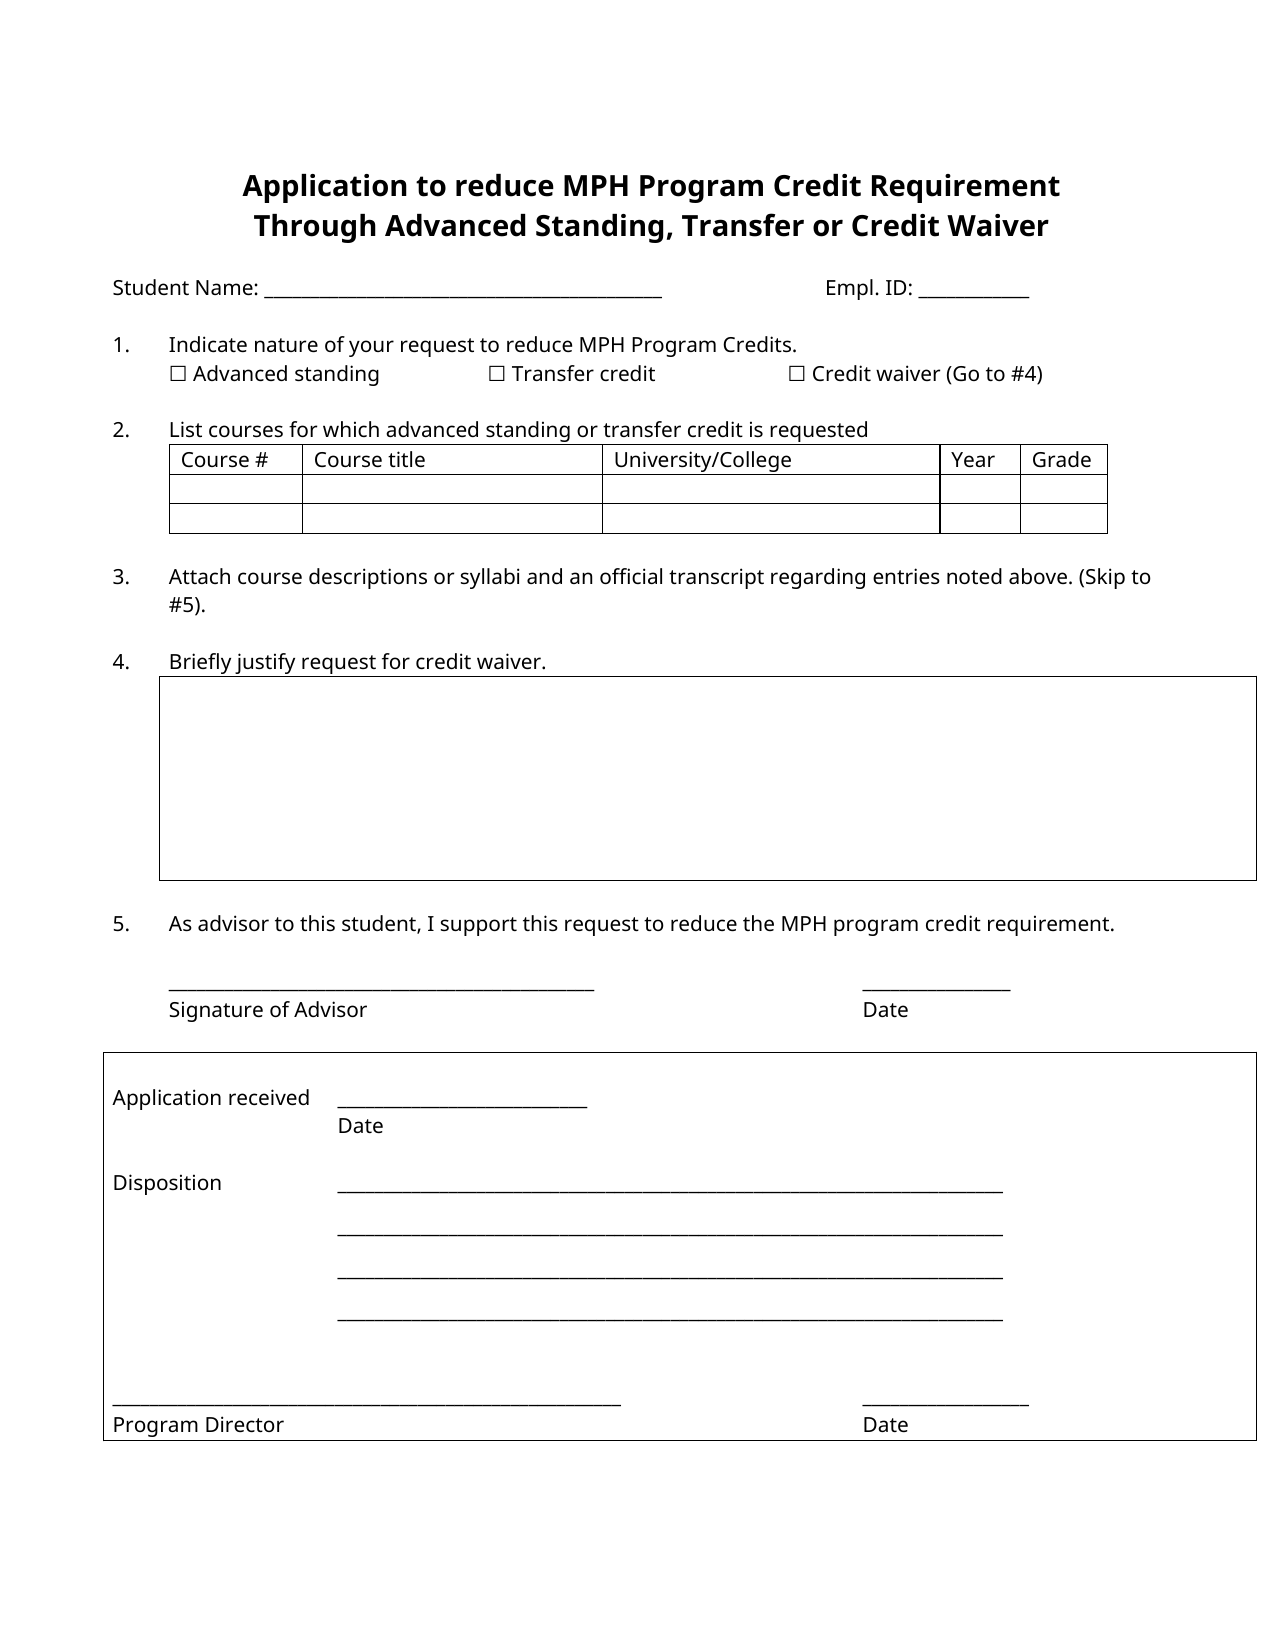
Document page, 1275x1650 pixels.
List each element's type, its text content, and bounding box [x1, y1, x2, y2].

table_cell [170, 475, 302, 503]
table_cell [603, 475, 939, 503]
text ______________________________________________ ________________ [169, 966, 1191, 995]
table_header Course # [170, 445, 302, 473]
text Program Director Date [104, 1407, 1256, 1440]
text Student Name: ___________________________________________ Empl. ID: ____________ [112, 273, 1191, 302]
table_cell [941, 504, 1020, 532]
table_header Year [941, 445, 1020, 473]
text ☐ Advanced standing ☐ Transfer credit ☐ Credit waiver (Go to #4) [169, 359, 1191, 387]
text Application received ___________________________ [104, 1080, 1256, 1108]
text Application to reduce MPH Program Credit Requirement [112, 166, 1191, 205]
table_header Grade [1021, 445, 1107, 473]
list Indicate nature of your request to reduce MPH Program Credits. [112, 330, 1191, 359]
table_cell [603, 504, 939, 532]
text ________________________________________________________________________ [104, 1208, 1256, 1239]
table_cell [1021, 475, 1107, 503]
text Signature of Advisor Date [169, 995, 1191, 1023]
text Through Advanced Standing, Transfer or Credit Waiver [112, 205, 1191, 245]
table_cell [170, 504, 302, 532]
list List courses for which advanced standing or transfer credit is requested [112, 416, 1191, 444]
list Briefly justify request for credit waiver. [112, 647, 1191, 676]
table_cell [1021, 504, 1107, 532]
text ________________________________________________________________________ [104, 1293, 1256, 1325]
table_cell [303, 504, 602, 532]
text Disposition ________________________________________________________________________ [104, 1165, 1256, 1197]
table_cell [303, 475, 602, 503]
list As advisor to this student, I support this request to reduce the MPH program credit requirement. [112, 909, 1191, 938]
list Attach course descriptions or syllabi and an official transcript regarding entries noted above. (Skip to #5). [112, 562, 1191, 619]
table_cell [941, 475, 1020, 503]
table_header Course title [303, 445, 602, 473]
text _______________________________________________________ __________________ [104, 1378, 1256, 1407]
table_header University/College [603, 445, 939, 473]
text Date [104, 1108, 1256, 1140]
text ________________________________________________________________________ [104, 1251, 1256, 1282]
